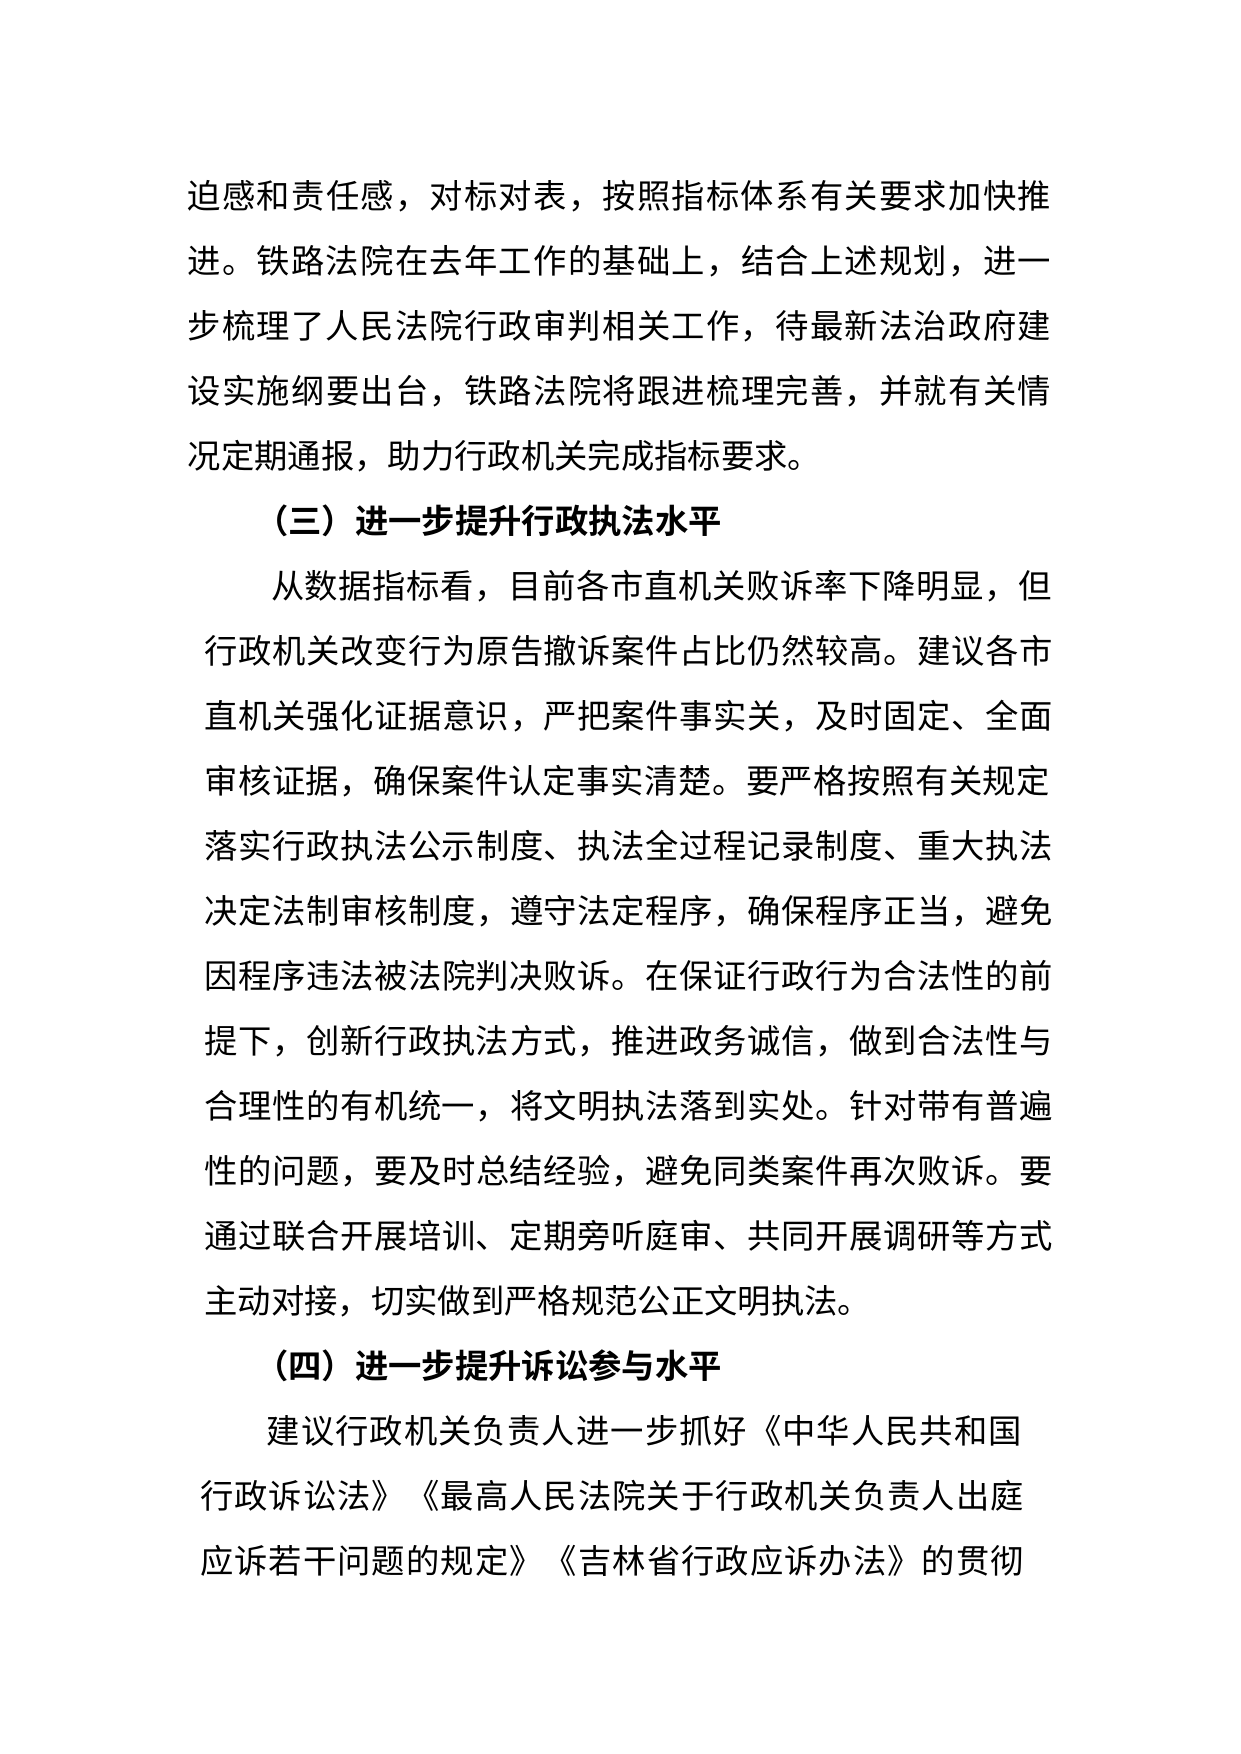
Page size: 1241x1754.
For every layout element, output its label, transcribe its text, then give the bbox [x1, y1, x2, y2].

text （四）进一步提升诉讼参与水平 [204, 1332, 1053, 1397]
text （三）进一步提升行政执法水平 [204, 487, 1053, 552]
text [187, 162, 1053, 487]
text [200, 1397, 1024, 1592]
text 从数据指标看，目前各市直机关败诉率下降明显，但行政机关改变行为原告撤诉案件占比仍然较高。建议各市直机关强化证据意识，严把案件事实关，及时固定、全面审核证据，确保案件认定事实清楚。要严格按照有关规定，落实行政执法公示制度、执法全过程记录制度、重大执法决定法制审核制度，遵守法定程序，确保程序正当，避免因程序违法被法院判决败诉。在保证行政行为合法性的前提下，创新行政执法方式，推进政务诚信，做到合法性与合理性的有机统一，将文明执法落到实处。针对带有普遍性的问题，要及时总结经验，避免同类案件再次败诉。要通过联合开展培训、定期旁听庭审、共同开展调研等方式主动对接，切实做到严格规范公正文明执法。 [204, 552, 1053, 1332]
